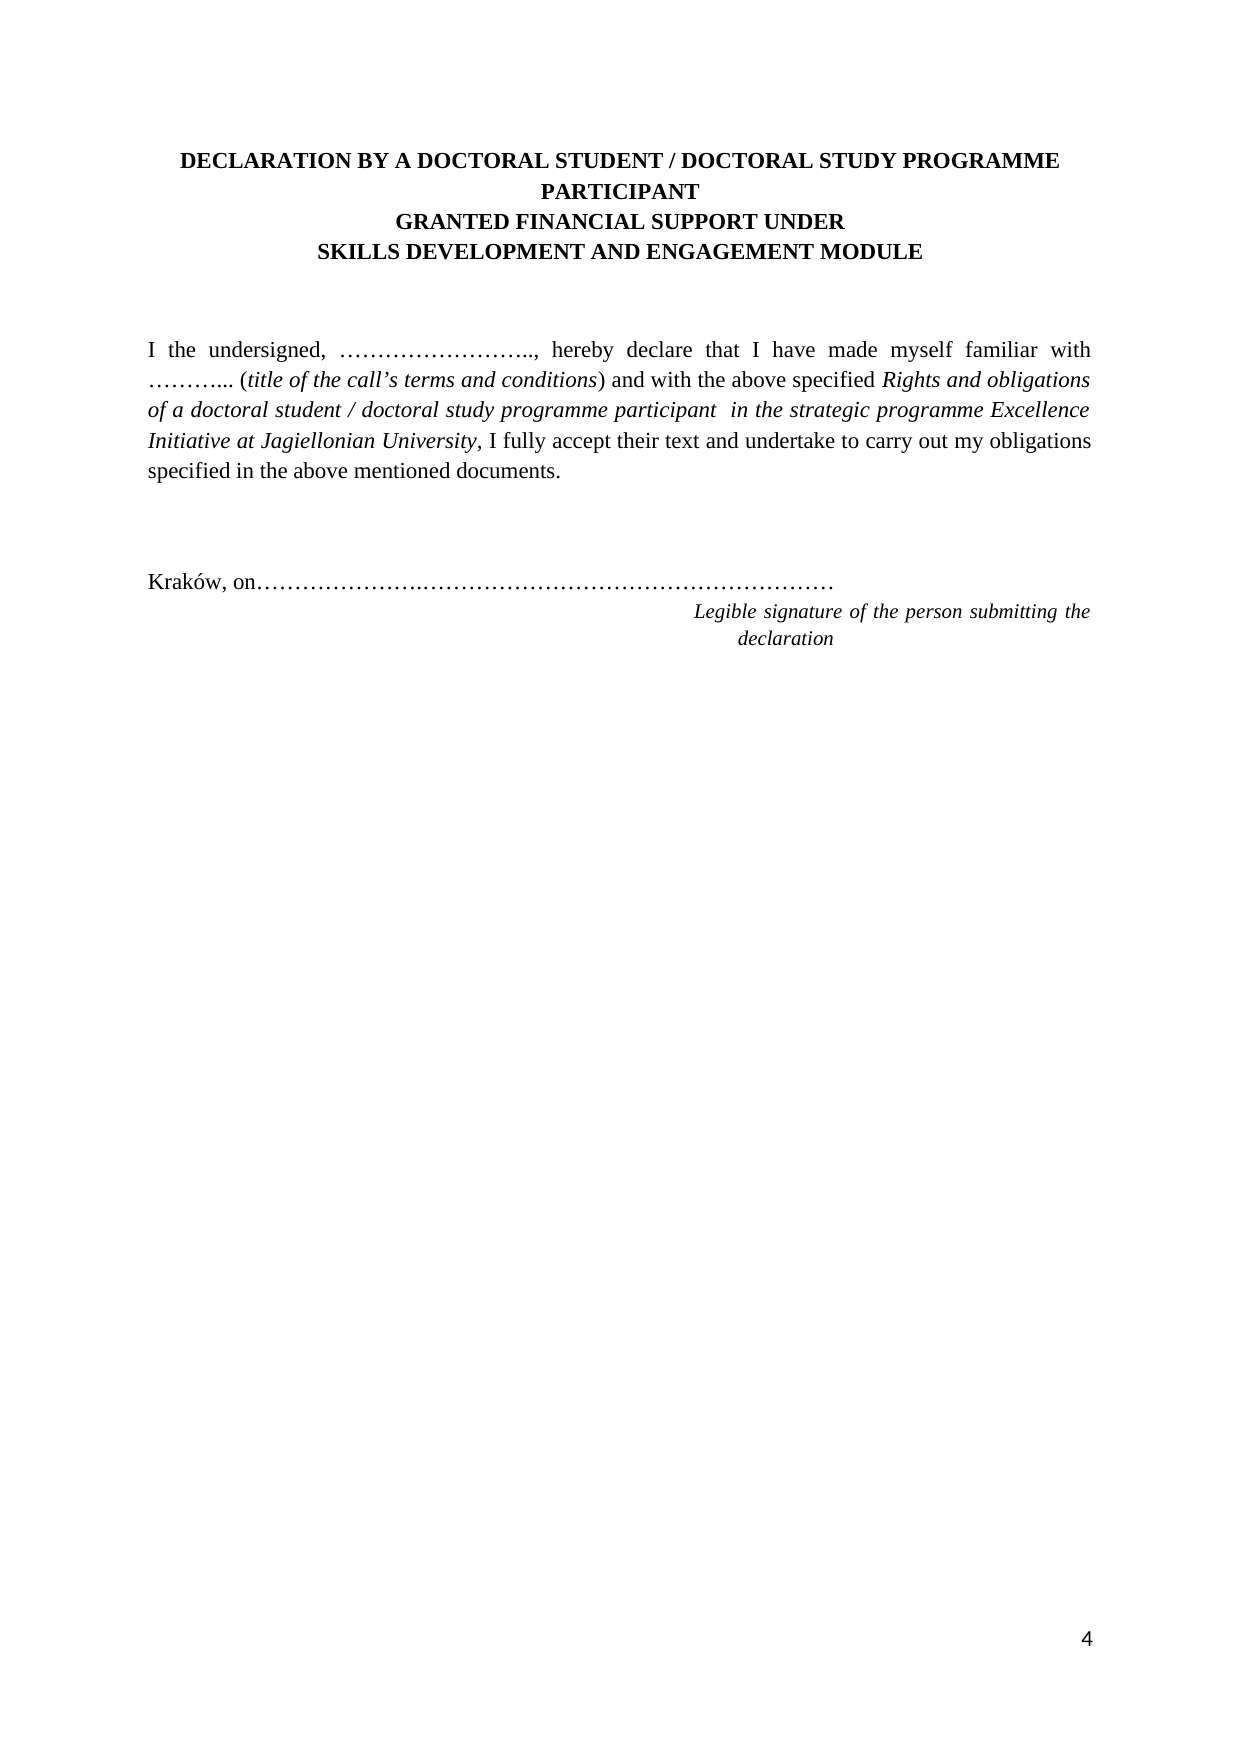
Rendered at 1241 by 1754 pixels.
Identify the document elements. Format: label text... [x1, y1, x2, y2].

list Legible signature of the person submitting the declaration [694, 599, 1093, 650]
text GRANTED FINANCIAL SUPPORT UNDER [148, 208, 1093, 234]
text SKILLS DEVELOPMENT AND ENGAGEMENT MODULE [148, 238, 1093, 264]
text DECLARATION BY A DOCTORAL STUDENT / DOCTORAL STUDY PROGRAMME PARTICIPANT [148, 148, 1093, 204]
list Kraków, on………………….……………………………………………… [148, 568, 1093, 595]
text I the undersigned, …………………….., hereby declare that I have made myself familiar with ………... (title of the call’s terms and conditions) and with the above specified Rights and obligations of a doctoral student / doctoral study programme participant in the strategic programme Excellence Initiative at Jagiellonian University, I fully accept their text and undertake to carry out my obligations specified in the above mentioned documents. [148, 336, 1093, 483]
